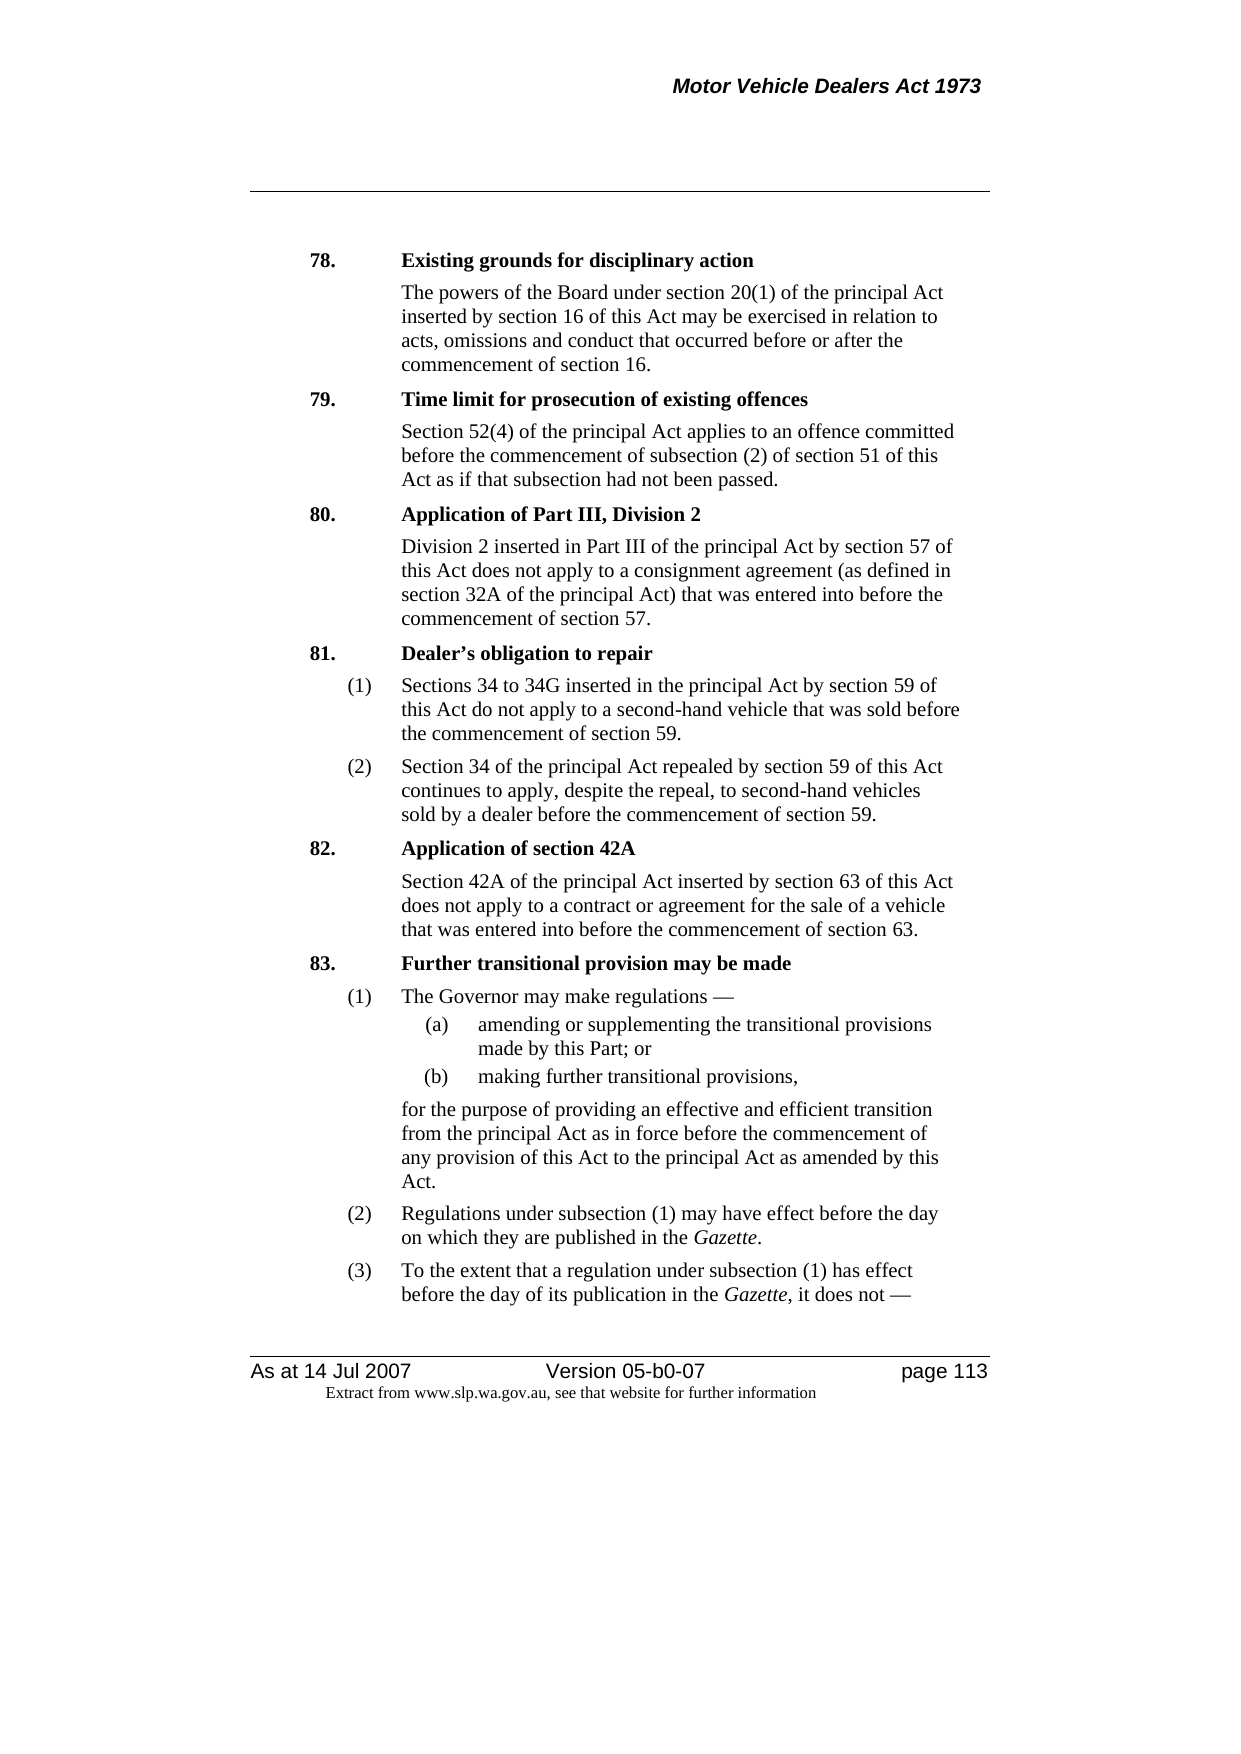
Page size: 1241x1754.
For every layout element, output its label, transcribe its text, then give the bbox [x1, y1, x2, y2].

subtitle 78. Existing grounds for disciplinary action [309, 247, 960, 272]
subtitle 79. Time limit for prosecution of existing offences [309, 387, 960, 411]
text (3) To the extent that a regulation under subsection (1) has effect before the day of its publication in the Gazette, it does not — [312, 1257, 960, 1306]
subtitle 82. Application of section 42A [309, 836, 960, 860]
text Section 52(4) of the principal Act applies to an offence committed before the commencement of subsection (2) of section 51 of this Act as if that subsection had not been passed. [312, 419, 960, 491]
text The powers of the Board under section 20(1) of the principal Act inserted by section 16 of this Act may be exercised in relation to acts, omissions and conduct that occurred before or after the commencement of section 16. [312, 280, 960, 376]
text for the purpose of providing an effective and efficient transition from the principal Act as in force before the commencement of any provision of this Act to the principal Act as amended by this Act. [312, 1096, 960, 1193]
text (2) Regulations under subsection (1) may have effect before the day on which they are published in the Gazette. [312, 1201, 960, 1249]
text Section 42A of the principal Act inserted by section 63 of this Act does not apply to a contract or agreement for the sale of a vehicle that was entered into before the commencement of section 63. [312, 868, 960, 941]
text (1) The Governor may make regulations — [312, 983, 960, 1008]
subtitle 80. Application of Part III, Division 2 [309, 502, 960, 526]
text Division 2 inserted in Part III of the principal Act by section 57 of this Act does not apply to a consignment agreement (as defined in section 32A of the principal Act) that was entered into before the commencement of section 57. [312, 534, 960, 630]
subtitle 83. Further transitional provision may be made [309, 951, 960, 975]
subtitle 81. Dealer’s obligation to repair [309, 641, 960, 665]
text (b) making further transitional provisions, [389, 1064, 960, 1088]
text (2) Section 34 of the principal Act repealed by section 59 of this Act continues to apply, despite the repeal, to second-hand vehicles sold by a dealer before the commencement of section 59. [312, 753, 960, 826]
text (1) Sections 34 to 34G inserted in the principal Act by section 59 of this Act do not apply to a second-hand vehicle that was sold before the commencement of section 59. [312, 673, 960, 745]
text (a) amending or supplementing the transitional provisions made by this Part; or [389, 1012, 960, 1060]
